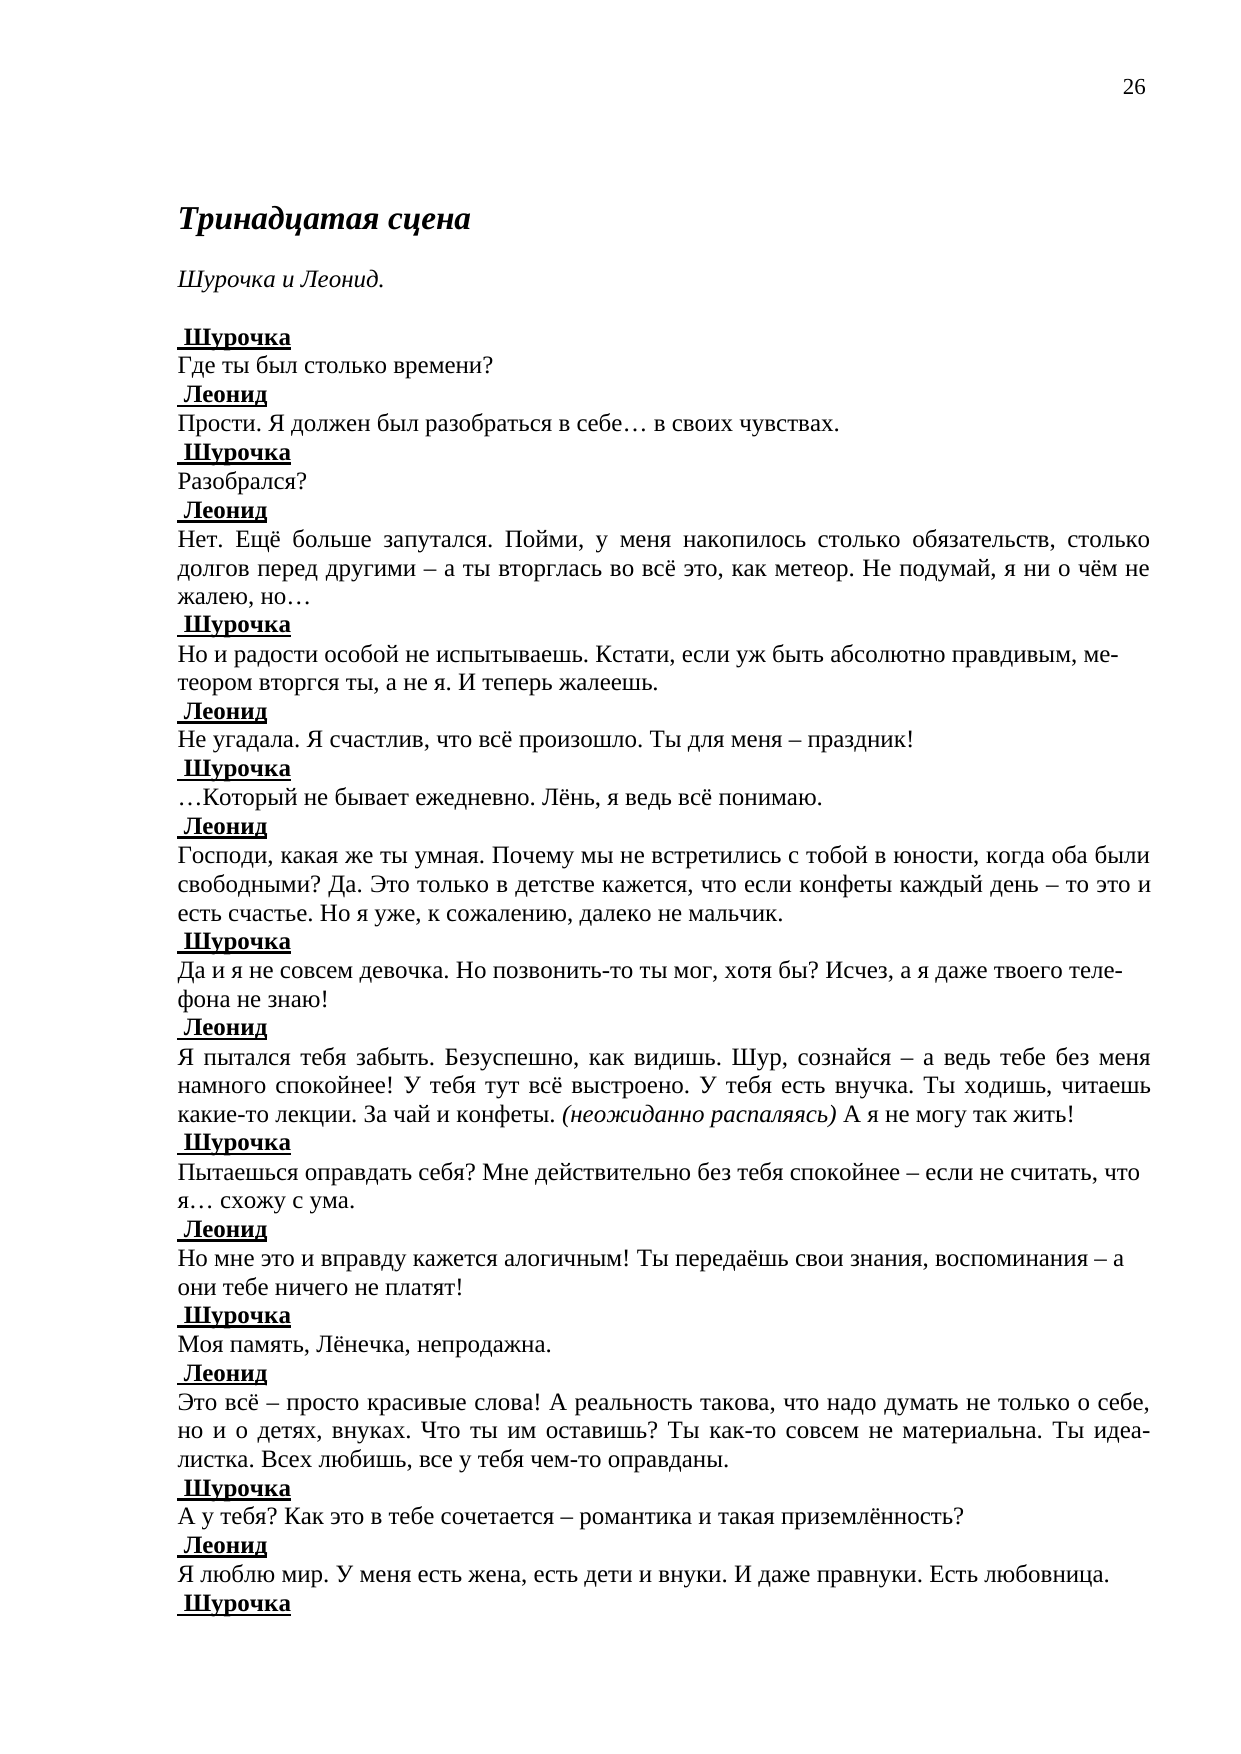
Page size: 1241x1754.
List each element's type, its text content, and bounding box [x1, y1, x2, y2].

text …Который не бывает ежедневно. Лёнь, я ведь всё понимаю. [177, 783, 1163, 811]
subtitle Шурочка [177, 1588, 1163, 1617]
subtitle Шурочка [177, 1301, 1163, 1329]
text Я пытался тебя забыть. Безуспешно, как видишь. Шур, сознайся – а ведь тебе без меня намного спокойнее! У тебя тут всё выстроено. У тебя есть внучка. Ты ходишь, читаешь какие-то лекции. За чай и конфеты. (неожиданно распаляясь) А я не могу так жить! [177, 1042, 1152, 1128]
subtitle Шурочка [177, 1473, 1163, 1502]
text Моя память, Лёнечка, непродажна. [177, 1329, 1163, 1358]
text Нет. Ещё больше запутался. Пойми, у меня накопилось столько обязательств, столько долгов перед другими – а ты вторглась во всё это, как метеор. Не подумай, я ни о чём не жалею, но… [177, 524, 1152, 610]
subtitle Шурочка [177, 1128, 1163, 1157]
text Пытаешься оправдать себя? Мне действительно без тебя спокойнее – если не считать, что я… схожу с ума. [177, 1157, 1163, 1214]
text Где ты был столько времени? [177, 351, 1163, 379]
subtitle Леонид [177, 812, 1163, 840]
subtitle Леонид [177, 495, 1163, 524]
subtitle Тринадцатая сцена [177, 198, 1163, 236]
text Прости. Я должен был разобраться в себе… в своих чувствах. [177, 409, 1163, 437]
text А у тебя? Как это в тебе сочетается – романтика и такая приземлённость? [177, 1502, 1163, 1530]
text Я люблю мир. У меня есть жена, есть дети и внуки. И даже правнуки. Есть любовница. [177, 1559, 1163, 1588]
subtitle Шурочка [177, 927, 1163, 955]
text Не угадала. Я счастлив, что всё произошло. Ты для меня – праздник! [177, 725, 1163, 753]
subtitle Шурочка [177, 610, 1163, 639]
text Шурочка и Леонид. [177, 264, 1163, 293]
text Это всё – просто красивые слова! А реальность такова, что надо думать не только о себе, но и о детях, внуках. Что ты им оставишь? Ты как-то совсем не материальна. Ты идеа- листка. Всех любишь, все у тебя чем-то оправданы. [177, 1387, 1152, 1473]
text Но и радости особой не испытываешь. Кстати, если уж быть абсолютно правдивым, ме- теором вторгся ты, а не я. И теперь жалеешь. [177, 639, 1163, 696]
subtitle Шурочка [177, 754, 1163, 783]
subtitle Леонид [177, 1531, 1163, 1559]
text Господи, какая же ты умная. Почему мы не встретились с тобой в юности, когда оба были свободными? Да. Это только в детстве кажется, что если конфеты каждый день – то это и есть счастье. Но я уже, к сожалению, далеко не мальчик. [177, 840, 1152, 926]
subtitle Леонид [177, 1214, 1163, 1243]
subtitle Леонид [177, 696, 1163, 725]
subtitle Шурочка [177, 322, 1163, 351]
text Да и я не совсем девочка. Но позвонить-то ты мог, хотя бы? Исчез, а я даже твоего теле- фона не знаю! [177, 955, 1163, 1013]
subtitle Леонид [177, 1358, 1163, 1387]
subtitle Леонид [177, 380, 1163, 409]
subtitle Леонид [177, 1013, 1163, 1042]
subtitle Шурочка [177, 438, 1163, 466]
text Но мне это и вправду кажется алогичным! Ты передаёшь свои знания, воспоминания – а они тебе ничего не платят! [177, 1243, 1145, 1300]
text Разобрался? [177, 466, 1163, 495]
